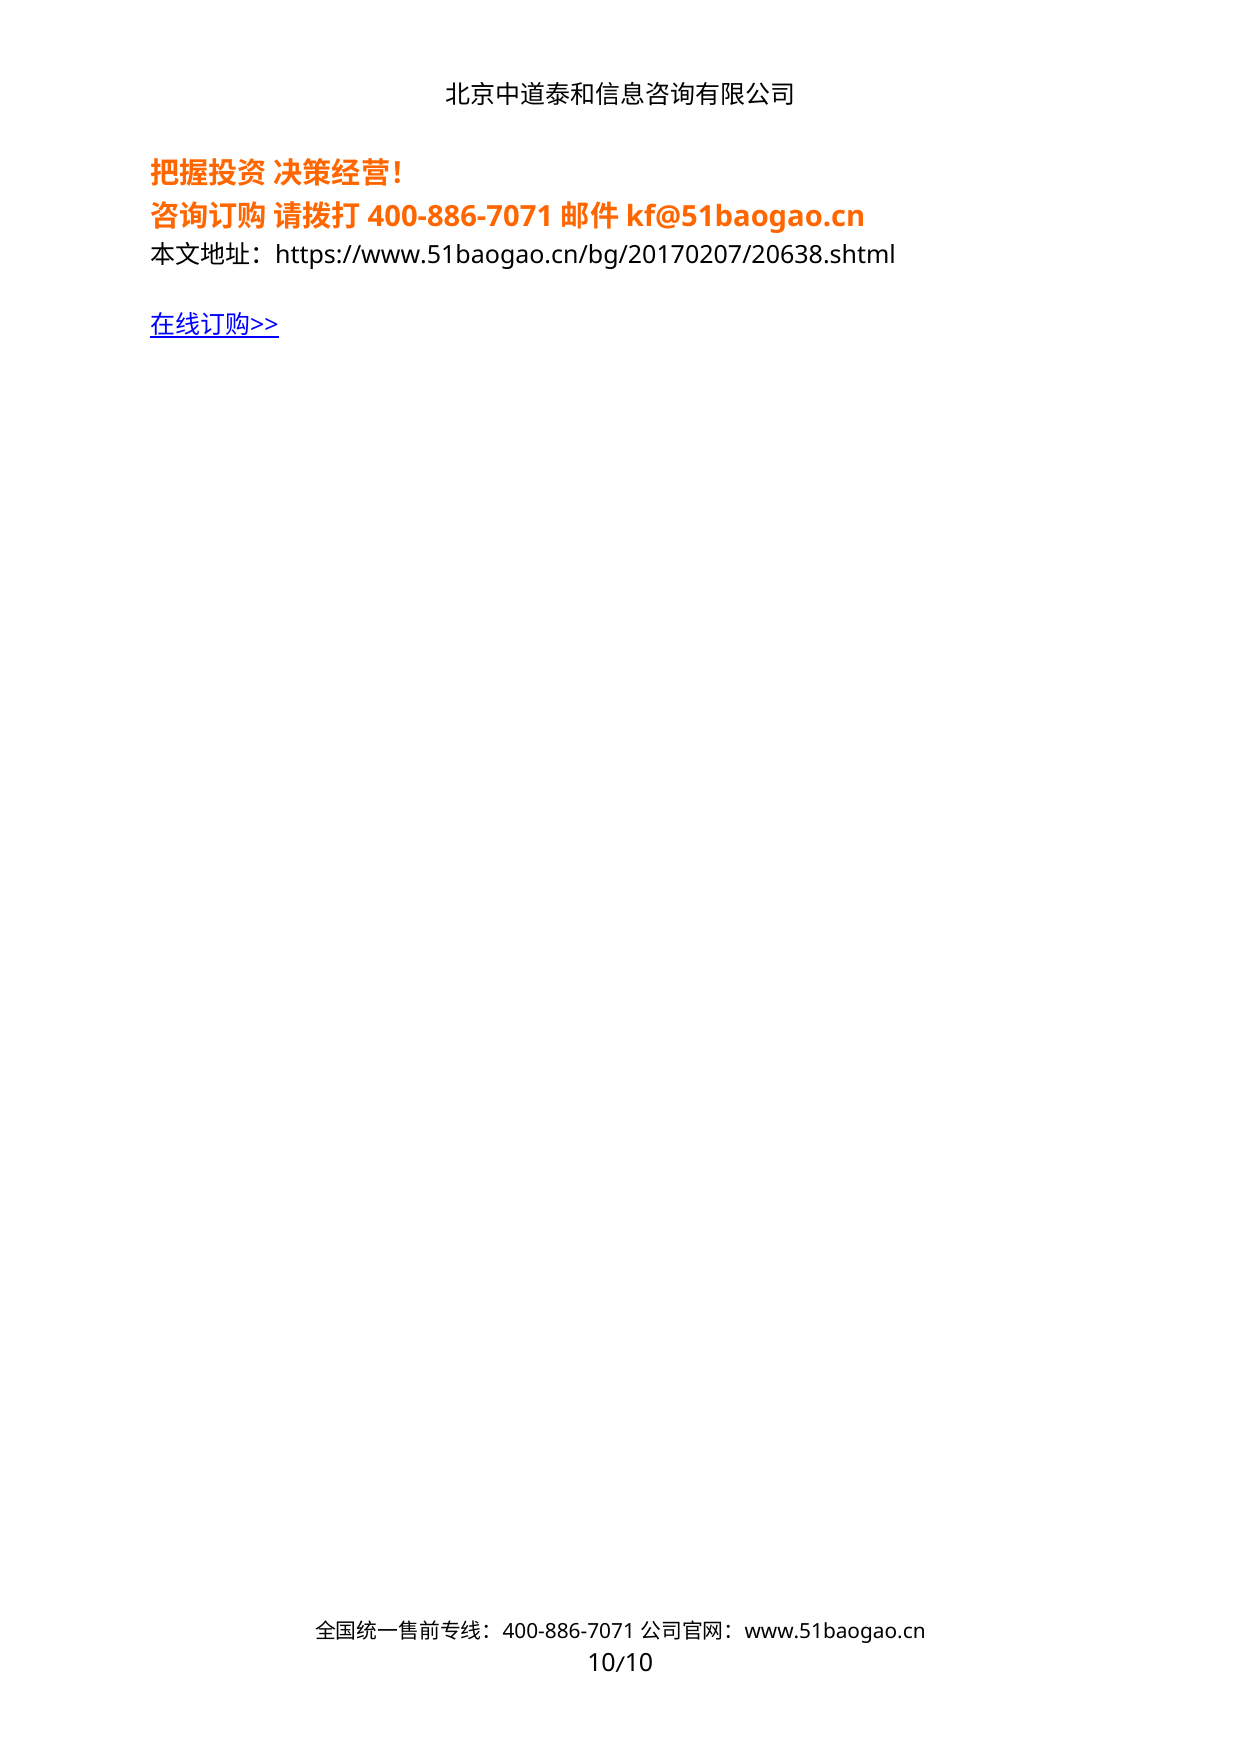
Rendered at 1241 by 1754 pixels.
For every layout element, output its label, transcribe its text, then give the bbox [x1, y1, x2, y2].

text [150, 150, 1090, 271]
text 在线订购>> [150, 271, 1090, 341]
